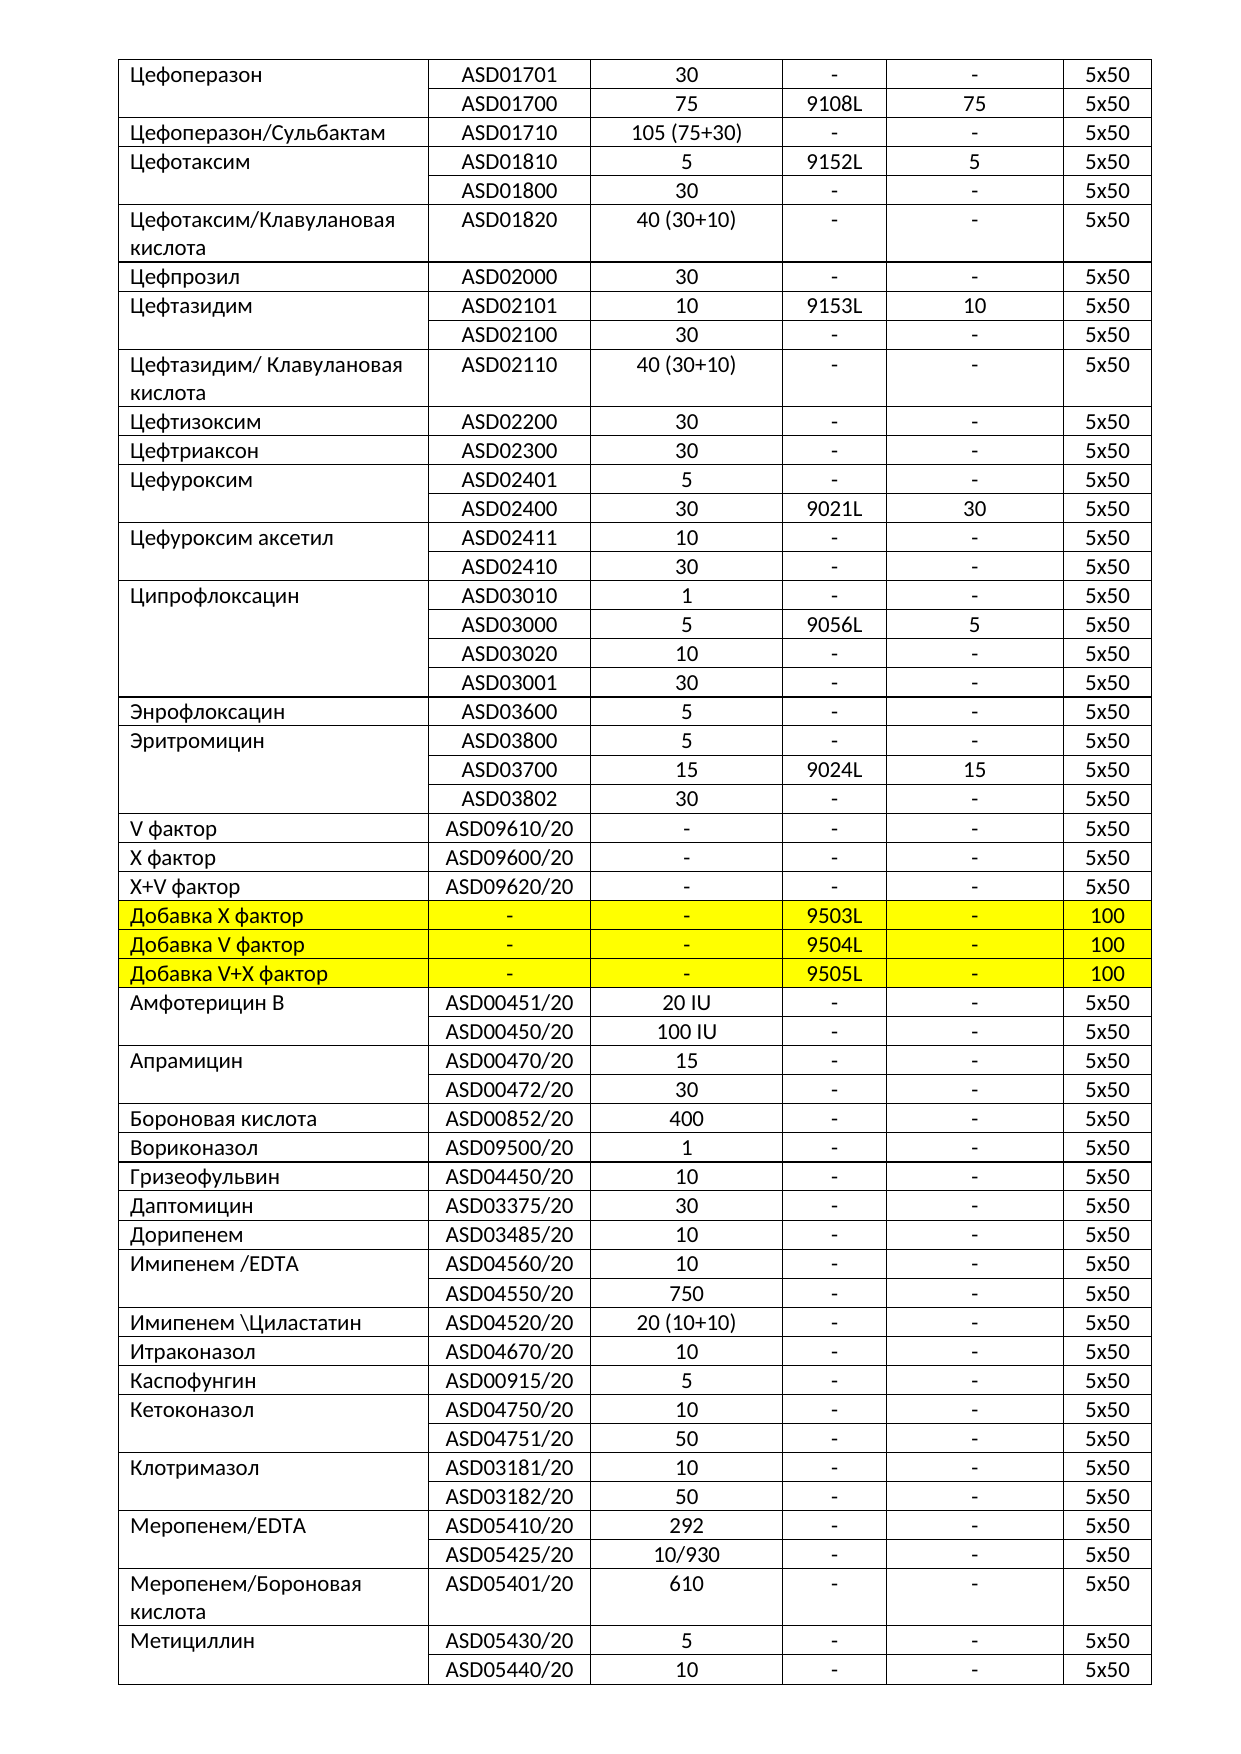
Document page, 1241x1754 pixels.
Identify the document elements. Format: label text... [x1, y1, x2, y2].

table_cell Метициллин [119, 1626, 428, 1683]
table_cell - [887, 1250, 1063, 1278]
table_cell - [783, 205, 886, 261]
table_cell ASD03800 [429, 726, 590, 754]
table_cell ASD00450/20 [429, 1017, 590, 1045]
table_cell Добавка Х фактор [119, 901, 428, 929]
table_cell ASD01810 [429, 147, 590, 175]
table_cell 75 [887, 89, 1063, 117]
table_cell ASD09620/20 [429, 872, 590, 900]
table_cell 10 [591, 639, 782, 667]
table_cell ASD01700 [429, 89, 590, 117]
table_cell - [887, 350, 1063, 406]
table_cell ASD00472/20 [429, 1075, 590, 1103]
table_cell 5х50 [1064, 465, 1151, 493]
table_cell Имипенем \Циластатин [119, 1308, 428, 1336]
table_cell 20 IU [591, 988, 782, 1016]
table_cell - [783, 1221, 886, 1248]
table_cell V фактор [119, 814, 428, 842]
table_cell - [429, 959, 590, 987]
table_cell ASD03802 [429, 785, 590, 813]
table_cell 30 [591, 407, 782, 435]
table_cell X+V фактор [119, 872, 428, 900]
table_cell ASD03020 [429, 639, 590, 667]
table_cell ASD04520/20 [429, 1308, 590, 1336]
table_cell ASD00451/20 [429, 988, 590, 1016]
table_cell Добавка V фактор [119, 930, 428, 958]
table_cell 10 [591, 1655, 782, 1683]
table_cell 5х50 [1064, 523, 1151, 551]
table_cell Цефпрозил [119, 263, 428, 291]
table_cell ASD02401 [429, 465, 590, 493]
table_cell ASD03600 [429, 698, 590, 725]
table_cell Цефоперазон [119, 60, 428, 117]
table_cell 10 [887, 292, 1063, 319]
table_cell 75 [591, 89, 782, 117]
table_cell 30 [591, 436, 782, 464]
table_cell 30 [591, 176, 782, 204]
table_cell ASD02101 [429, 292, 590, 319]
table_cell 5х50 [1064, 205, 1151, 261]
table_cell ASD04751/20 [429, 1424, 590, 1452]
table_cell 5х50 [1064, 581, 1151, 609]
table_cell - [591, 959, 782, 987]
table_cell ASD03375/20 [429, 1191, 590, 1219]
table_cell 100 IU [591, 1017, 782, 1045]
table_cell - [783, 1133, 886, 1161]
table_cell - [887, 1453, 1063, 1481]
table_cell ASD04550/20 [429, 1279, 590, 1307]
table_cell 9056L [783, 610, 886, 638]
table_cell 5х50 [1064, 1250, 1151, 1278]
table_cell 5х50 [1064, 147, 1151, 175]
table_cell 5х50 [1064, 698, 1151, 725]
table_cell ASD05430/20 [429, 1626, 590, 1654]
table_cell 40 (30+10) [591, 350, 782, 406]
table_cell Амфотерицин В [119, 988, 428, 1045]
table_cell Цефотаксим/Клавулановая кислота [119, 205, 428, 261]
table_cell - [887, 523, 1063, 551]
table_cell 610 [591, 1569, 782, 1625]
table_cell 30 [591, 321, 782, 349]
table_cell 5х50 [1064, 726, 1151, 754]
table_cell 5х50 [1064, 60, 1151, 88]
table_cell 9152L [783, 147, 886, 175]
table_cell - [887, 205, 1063, 261]
table_cell 30 [591, 668, 782, 696]
table_cell - [887, 1540, 1063, 1568]
table_cell - [783, 726, 886, 754]
table_cell - [887, 698, 1063, 725]
table_cell - [887, 901, 1063, 929]
table_cell ASD05440/20 [429, 1655, 590, 1683]
table_cell 5х50 [1064, 263, 1151, 291]
table_cell 5х50 [1064, 1075, 1151, 1103]
table_cell - [887, 872, 1063, 900]
table_cell - [887, 1626, 1063, 1654]
table_cell 5х50 [1064, 814, 1151, 842]
table_cell 10 [591, 1453, 782, 1481]
table_cell 30 [591, 263, 782, 291]
table_cell - [887, 1279, 1063, 1307]
table_cell X фактор [119, 843, 428, 871]
table_cell - [783, 1308, 886, 1336]
table_cell 5х50 [1064, 1569, 1151, 1625]
table_cell 15 [887, 756, 1063, 783]
table_cell - [429, 930, 590, 958]
table_cell ASD02100 [429, 321, 590, 349]
table_cell Цефтазидим/ Клавулановая кислота [119, 350, 428, 406]
table_cell 10 [591, 1250, 782, 1278]
table_cell 5х50 [1064, 988, 1151, 1016]
table_cell 15 [591, 1046, 782, 1074]
table_cell - [887, 407, 1063, 435]
table_cell - [591, 901, 782, 929]
table_cell 5х50 [1064, 1655, 1151, 1683]
table_cell - [783, 988, 886, 1016]
table_cell Кетоконазол [119, 1395, 428, 1452]
table_cell - [783, 1395, 886, 1423]
table_cell ASD02411 [429, 523, 590, 551]
table_cell - [887, 581, 1063, 609]
table_cell 5х50 [1064, 1104, 1151, 1132]
table_cell 9024L [783, 756, 886, 783]
table_cell - [591, 814, 782, 842]
table_cell - [783, 698, 886, 725]
table_cell - [887, 1191, 1063, 1219]
table_cell - [783, 436, 886, 464]
table_cell - [887, 1221, 1063, 1248]
table_cell 5х50 [1064, 1511, 1151, 1539]
table_cell 30 [591, 494, 782, 522]
table_cell 10 [591, 1395, 782, 1423]
table_cell 50 [591, 1482, 782, 1510]
table_cell 50 [591, 1424, 782, 1452]
table_cell 5х50 [1064, 321, 1151, 349]
table_cell Цефуроксим аксетил [119, 523, 428, 580]
table_cell - [887, 668, 1063, 696]
table_cell 30 [887, 494, 1063, 522]
table_cell ASD00915/20 [429, 1366, 590, 1394]
table_cell - [783, 407, 886, 435]
table_cell ASD04670/20 [429, 1337, 590, 1365]
table_cell - [783, 1191, 886, 1219]
table_cell 10/930 [591, 1540, 782, 1568]
table_cell 9504L [783, 930, 886, 958]
table_cell 9021L [783, 494, 886, 522]
table_cell - [591, 930, 782, 958]
table_cell ASD01710 [429, 118, 590, 146]
table_cell - [783, 1163, 886, 1190]
table_cell - [783, 581, 886, 609]
table_cell 5х50 [1064, 639, 1151, 667]
table_cell 30 [591, 785, 782, 813]
table_cell - [783, 1279, 886, 1307]
table_cell Клотримазол [119, 1453, 428, 1510]
table_cell ASD03182/20 [429, 1482, 590, 1510]
table_cell ASD05401/20 [429, 1569, 590, 1625]
table_cell - [783, 1453, 886, 1481]
table_cell - [887, 176, 1063, 204]
table_cell Цефтриаксон [119, 436, 428, 464]
table_cell - [887, 1337, 1063, 1365]
table_cell Даптомицин [119, 1191, 428, 1219]
table_cell - [783, 872, 886, 900]
table_cell - [783, 1511, 886, 1539]
table_cell - [783, 639, 886, 667]
table_cell ASD03010 [429, 581, 590, 609]
table_cell ASD02410 [429, 552, 590, 580]
table_cell - [887, 1395, 1063, 1423]
table_cell - [887, 321, 1063, 349]
table_cell - [887, 785, 1063, 813]
table_cell ASD02400 [429, 494, 590, 522]
table_cell Бороновая кислота [119, 1104, 428, 1132]
table_cell 5х50 [1064, 89, 1151, 117]
table_cell 5 [591, 1366, 782, 1394]
table_cell 5х50 [1064, 292, 1151, 319]
table_cell - [429, 901, 590, 929]
table_cell 5х50 [1064, 350, 1151, 406]
table_cell - [783, 1250, 886, 1278]
table_cell 5х50 [1064, 118, 1151, 146]
table_cell Цефоперазон/Сульбактам [119, 118, 428, 146]
table_cell 9108L [783, 89, 886, 117]
table_cell Каспофунгин [119, 1366, 428, 1394]
table_cell 30 [591, 1075, 782, 1103]
table_cell - [783, 60, 886, 88]
table_cell 5 [591, 465, 782, 493]
table_cell ASD09600/20 [429, 843, 590, 871]
table_cell - [887, 1569, 1063, 1625]
table_cell - [887, 465, 1063, 493]
table_cell - [783, 1075, 886, 1103]
table_cell 5х50 [1064, 436, 1151, 464]
table_cell 5х50 [1064, 1133, 1151, 1161]
table_cell 5х50 [1064, 872, 1151, 900]
table_cell - [783, 1655, 886, 1683]
table_cell ASD03000 [429, 610, 590, 638]
table_cell 5х50 [1064, 1163, 1151, 1190]
table_cell ASD03700 [429, 756, 590, 783]
table_cell Апрамицин [119, 1046, 428, 1103]
table_cell - [887, 60, 1063, 88]
table_cell Итраконазол [119, 1337, 428, 1365]
table_cell Цефтизоксим [119, 407, 428, 435]
table_cell - [591, 843, 782, 871]
table_cell - [783, 814, 886, 842]
table_cell 10 [591, 1337, 782, 1365]
table_cell 5х50 [1064, 407, 1151, 435]
table_cell - [783, 118, 886, 146]
table_cell 5 [591, 610, 782, 638]
table_cell Эритромицин [119, 726, 428, 813]
table_cell - [783, 321, 886, 349]
table_cell 20 (10+10) [591, 1308, 782, 1336]
table_cell - [887, 552, 1063, 580]
table_cell 5х50 [1064, 1308, 1151, 1336]
table_cell 10 [591, 1221, 782, 1248]
table_cell 40 (30+10) [591, 205, 782, 261]
table_cell - [783, 176, 886, 204]
table_cell ASD02300 [429, 436, 590, 464]
table_cell 5х50 [1064, 756, 1151, 783]
table_cell 5х50 [1064, 552, 1151, 580]
table_cell - [783, 1366, 886, 1394]
table_cell - [887, 1046, 1063, 1074]
table_cell 5х50 [1064, 1482, 1151, 1510]
table_cell - [887, 639, 1063, 667]
table_cell Дорипенем [119, 1221, 428, 1248]
table_cell - [783, 1337, 886, 1365]
table_cell Цефтазидим [119, 292, 428, 349]
table_cell - [887, 1075, 1063, 1103]
table_cell 5 [591, 147, 782, 175]
table_cell 400 [591, 1104, 782, 1132]
table_cell ASD09500/20 [429, 1133, 590, 1161]
table_cell - [887, 1017, 1063, 1045]
table_cell 100 [1064, 901, 1151, 929]
table_cell 5 [591, 726, 782, 754]
table_cell - [887, 1482, 1063, 1510]
table_cell - [887, 988, 1063, 1016]
table_cell ASD01820 [429, 205, 590, 261]
table_cell 5 [887, 610, 1063, 638]
table_cell - [887, 1511, 1063, 1539]
table_cell 15 [591, 756, 782, 783]
table_cell 5х50 [1064, 610, 1151, 638]
table_cell - [887, 1424, 1063, 1452]
table_cell 750 [591, 1279, 782, 1307]
table_cell - [887, 263, 1063, 291]
table_cell ASD00470/20 [429, 1046, 590, 1074]
table_cell 5х50 [1064, 1540, 1151, 1568]
table_cell Цефуроксим [119, 465, 428, 522]
table_cell Вориконазол [119, 1133, 428, 1161]
table_cell 5х50 [1064, 1424, 1151, 1452]
table_cell ASD03001 [429, 668, 590, 696]
table_cell - [887, 959, 1063, 987]
table_cell - [783, 1569, 886, 1625]
table_cell 5х50 [1064, 1279, 1151, 1307]
table_cell 5х50 [1064, 1626, 1151, 1654]
table_cell ASD05425/20 [429, 1540, 590, 1568]
table_cell 30 [591, 552, 782, 580]
table_cell 100 [1064, 930, 1151, 958]
table_cell ASD04750/20 [429, 1395, 590, 1423]
table_cell ASD01701 [429, 60, 590, 88]
table_cell 5х50 [1064, 1395, 1151, 1423]
table_cell - [783, 523, 886, 551]
table_cell ASD05410/20 [429, 1511, 590, 1539]
table_cell ASD04450/20 [429, 1163, 590, 1190]
table_cell - [887, 814, 1063, 842]
table_cell 1 [591, 581, 782, 609]
table_cell 5х50 [1064, 1221, 1151, 1248]
table_cell - [783, 350, 886, 406]
table_cell ASD02000 [429, 263, 590, 291]
table_cell ASD02200 [429, 407, 590, 435]
table_cell 5 [591, 1626, 782, 1654]
table_cell 30 [591, 1191, 782, 1219]
table_cell 10 [591, 523, 782, 551]
table_cell - [783, 668, 886, 696]
table_cell - [887, 930, 1063, 958]
table_cell 5х50 [1064, 176, 1151, 204]
table_cell - [783, 1017, 886, 1045]
table_cell - [887, 1655, 1063, 1683]
table_cell ASD03181/20 [429, 1453, 590, 1481]
table_cell 9505L [783, 959, 886, 987]
table_cell ASD03485/20 [429, 1221, 590, 1248]
table_cell Меропенем/EDTA [119, 1511, 428, 1568]
table_cell 5х50 [1064, 494, 1151, 522]
table_cell - [887, 118, 1063, 146]
table_cell ASD04560/20 [429, 1250, 590, 1278]
table_cell 30 [591, 60, 782, 88]
table_cell ASD09610/20 [429, 814, 590, 842]
table_cell - [783, 1424, 886, 1452]
table_cell 5 [887, 147, 1063, 175]
table_cell 5х50 [1064, 785, 1151, 813]
table_cell - [783, 1540, 886, 1568]
table_cell ASD01800 [429, 176, 590, 204]
table_cell 9503L [783, 901, 886, 929]
table_cell 5х50 [1064, 1453, 1151, 1481]
table_cell 5х50 [1064, 1337, 1151, 1365]
table_cell - [887, 1366, 1063, 1394]
table_cell - [887, 1163, 1063, 1190]
table_cell - [783, 785, 886, 813]
table_cell 100 [1064, 959, 1151, 987]
table_cell 5х50 [1064, 668, 1151, 696]
table_cell 10 [591, 292, 782, 319]
table_cell - [887, 436, 1063, 464]
table_cell 1 [591, 1133, 782, 1161]
table_cell - [783, 263, 886, 291]
table_cell 5х50 [1064, 843, 1151, 871]
table_cell - [783, 552, 886, 580]
table_cell - [783, 1046, 886, 1074]
table_cell - [783, 843, 886, 871]
table_cell - [887, 843, 1063, 871]
table_cell ASD00852/20 [429, 1104, 590, 1132]
table_cell Имипенем /EDTA [119, 1250, 428, 1307]
table_cell 105 (75+30) [591, 118, 782, 146]
table_cell - [783, 465, 886, 493]
table_cell 10 [591, 1163, 782, 1190]
table_cell - [591, 872, 782, 900]
table_cell Меропенем/Бороновая кислота [119, 1569, 428, 1625]
table_cell 5х50 [1064, 1191, 1151, 1219]
table_cell 5 [591, 698, 782, 725]
table_cell 5х50 [1064, 1046, 1151, 1074]
table_cell 5х50 [1064, 1366, 1151, 1394]
table_cell Цефотаксим [119, 147, 428, 204]
table_cell Энрофлоксацин [119, 698, 428, 725]
table_cell - [887, 1133, 1063, 1161]
table_cell 5х50 [1064, 1017, 1151, 1045]
table_cell Гризеофульвин [119, 1163, 428, 1190]
table_cell - [887, 1104, 1063, 1132]
table_cell - [783, 1626, 886, 1654]
table_cell Ципрофлоксацин [119, 581, 428, 696]
table_cell Добавка V+Х фактор [119, 959, 428, 987]
table_cell - [783, 1104, 886, 1132]
table_cell - [887, 1308, 1063, 1336]
table_cell 292 [591, 1511, 782, 1539]
table_cell 9153L [783, 292, 886, 319]
table_cell - [783, 1482, 886, 1510]
table_cell ASD02110 [429, 350, 590, 406]
table_cell - [887, 726, 1063, 754]
